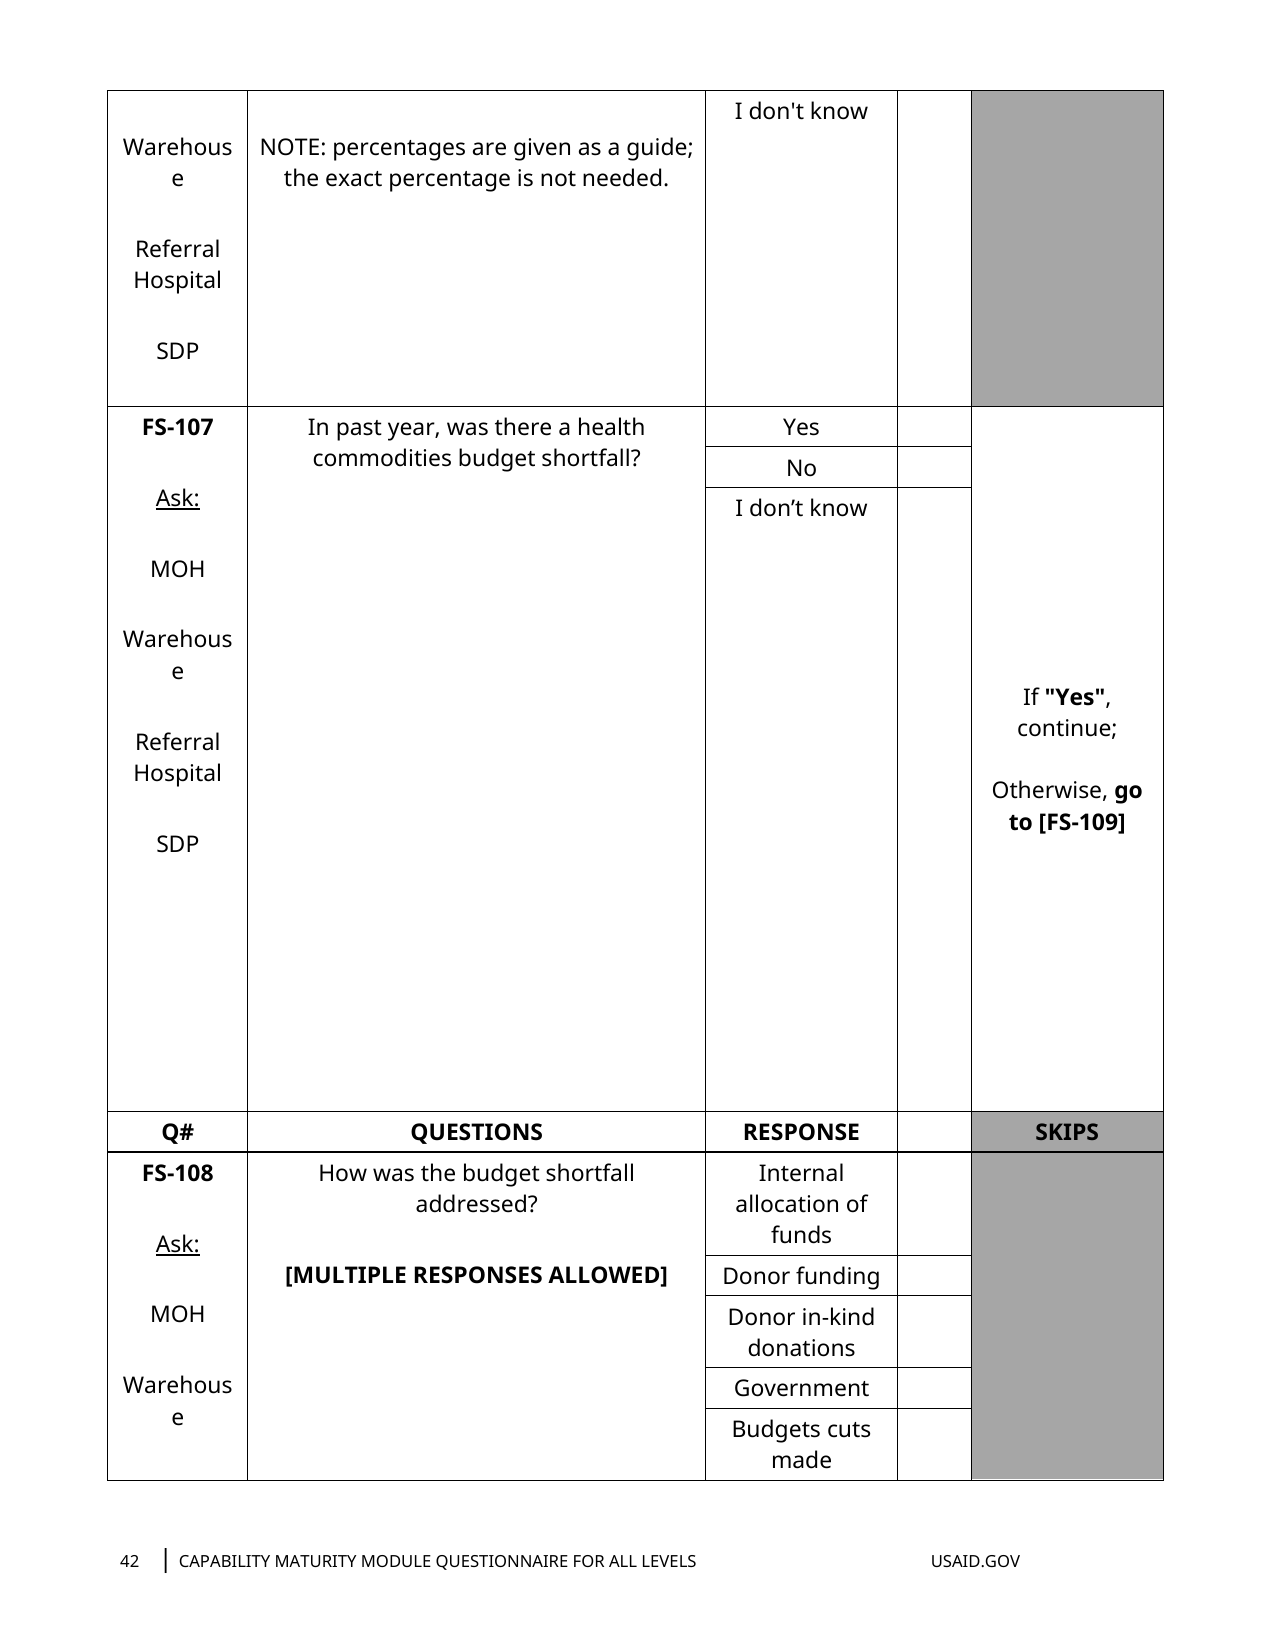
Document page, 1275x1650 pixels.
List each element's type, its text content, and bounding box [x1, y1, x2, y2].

table_cell [898, 407, 971, 446]
table_cell I don't know [706, 91, 897, 406]
table_cell QUESTIONS [248, 1112, 705, 1151]
table_cell [898, 1112, 971, 1151]
table_cell Budgets cuts made [706, 1409, 897, 1479]
table_cell How was the budget shortfall addressed? [MULTIPLE RESPONSES ALLOWED] [248, 1153, 705, 1479]
table_cell Donor in-kind donations [706, 1296, 897, 1367]
table_cell Q# [108, 1112, 247, 1151]
table_cell FS-108 Ask: MOH Warehouse Referral Hospital SDP [108, 1153, 247, 1479]
table_cell No [706, 447, 897, 487]
table_cell Yes [706, 407, 897, 446]
table_cell SKIPS [972, 1112, 1163, 1151]
table_cell If "Yes", continue; Otherwise, go to [FS-109] [972, 407, 1163, 1111]
table_cell I don’t know [706, 488, 897, 1111]
table_cell [898, 1256, 971, 1295]
table_cell [898, 1153, 971, 1254]
table_cell [898, 488, 971, 1111]
table_cell [898, 91, 971, 406]
table_cell FS-107 Ask: MOH Warehouse Referral Hospital SDP [108, 407, 247, 1111]
table_cell [898, 1368, 971, 1408]
table_cell [898, 1296, 971, 1367]
table_cell [898, 1409, 971, 1479]
table_cell Donor funding [706, 1256, 897, 1295]
table_cell In past year, was there a health commodities budget shortfall? [248, 407, 705, 1111]
table_cell Internal allocation of funds [706, 1153, 897, 1254]
table_cell [898, 447, 971, 487]
table_cell [972, 1153, 1163, 1479]
table_cell RESPONSE [706, 1112, 897, 1151]
table_cell Government [706, 1368, 897, 1408]
